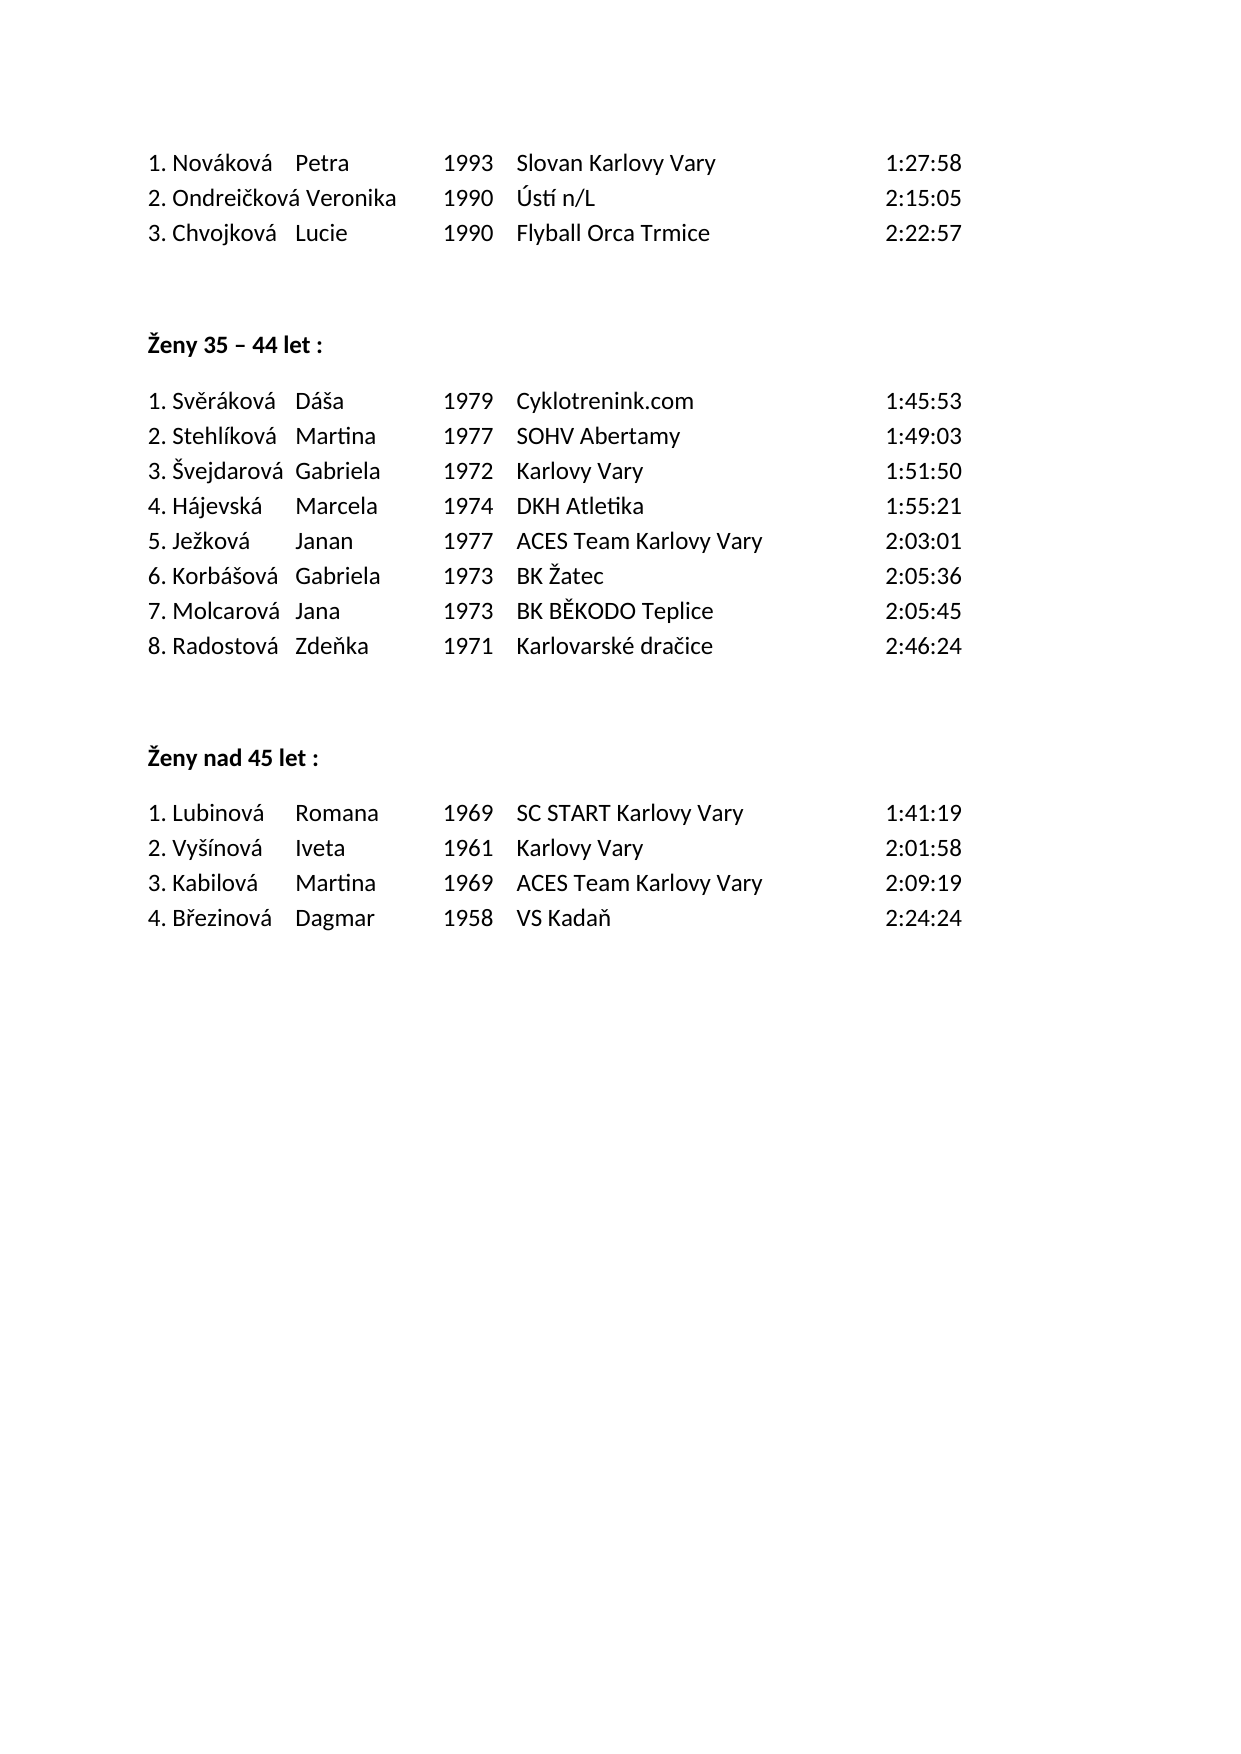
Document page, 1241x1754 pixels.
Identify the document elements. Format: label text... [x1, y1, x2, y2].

text 1. Lubinová Romana 1969 SC START Karlovy Vary 1:41:19 2. Vyšínová Iveta 1961 Karlovy Vary 2:01:58 3. Kabilová Martina 1969 ACES Team Karlovy Vary 2:09:19 4. Březinová Dagmar 1958 VS Kadaň 2:24:24 [148, 798, 1093, 933]
text 1. Nováková Petra 1993 Slovan Karlovy Vary 1:27:58 2. Ondreičková Veronika 1990 Ústí n/L 2:15:05 3. Chvojková Lucie 1990 Flyball Orca Trmice 2:22:57 [148, 148, 1093, 248]
text Ženy nad 45 let : [148, 742, 1093, 772]
text 1. Svěráková Dáša 1979 Cyklotrenink.com 1:45:53 2. Stehlíková Martina 1977 SOHV Abertamy 1:49:03 3. Švejdarová Gabriela 1972 Karlovy Vary 1:51:50 4. Hájevská Marcela 1974 DKH Atletika 1:55:21 5. Ježková Janan 1977 ACES Team Karlovy Vary 2:03:01 6. Korbášová Gabriela 1973 BK Žatec 2:05:36 7. Molcarová Jana 1973 BK BĚKODO Teplice 2:05:45 8. Radostová Zdeňka 1971 Karlovarské dračice 2:46:24 [148, 385, 1093, 661]
text Ženy 35 – 44 let : [148, 329, 1093, 360]
